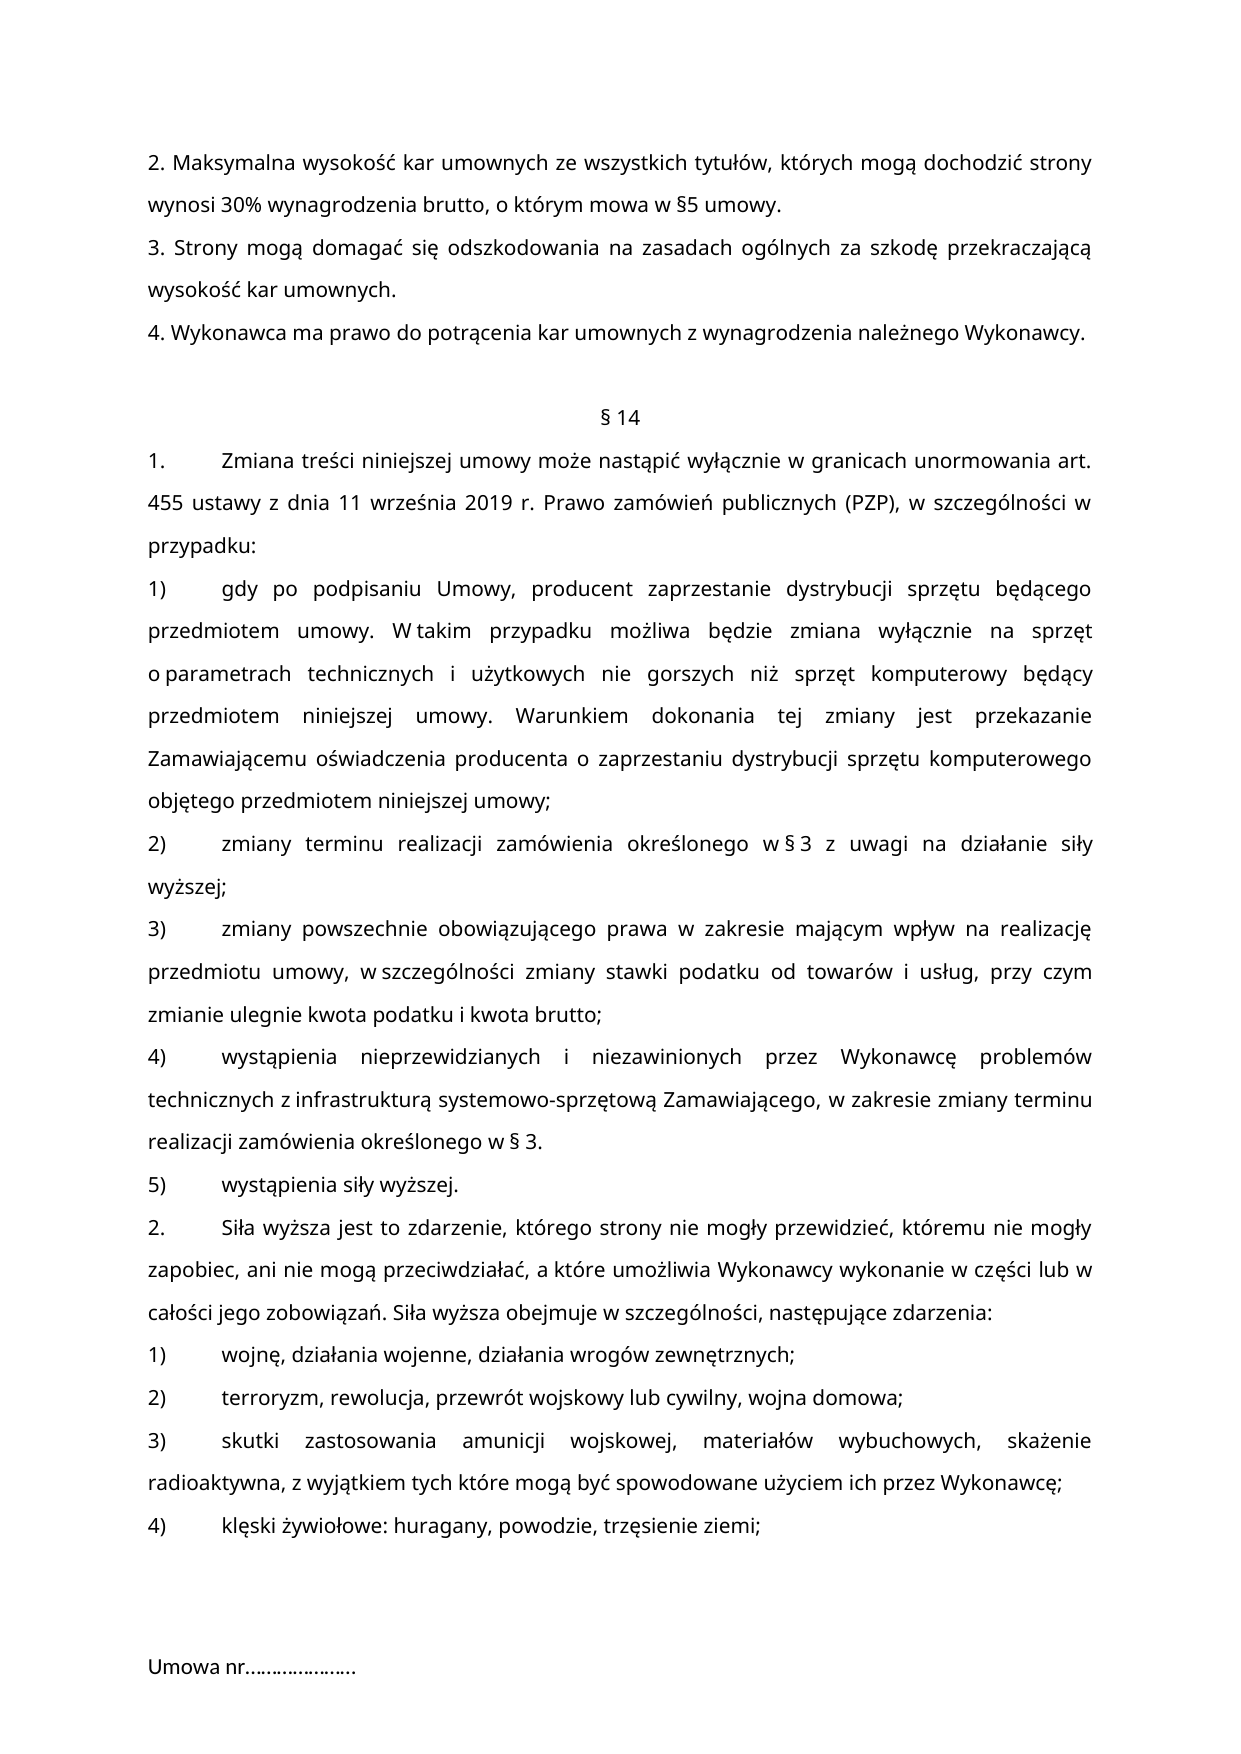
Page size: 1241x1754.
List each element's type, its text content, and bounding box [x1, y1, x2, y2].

list wystąpienia nieprzewidzianych i niezawinionych przez Wykonawcę problemów technicznych z infrastrukturą systemowo-sprzętową Zamawiającego, w zakresie zmiany terminu realizacji zamówienia określonego w § 3. [148, 1042, 1093, 1156]
list zmiany powszechnie obowiązującego prawa w zakresie mającym wpływ na realizację przedmiotu umowy, w szczególności zmiany stawki podatku od towarów i usług, przy czym zmianie ulegnie kwota podatku i kwota brutto; [148, 914, 1093, 1028]
text 3. Strony mogą domagać się odszkodowania na zasadach ogólnych za szkodę przekraczającą wysokość kar umownych. [148, 233, 1093, 304]
list klęski żywiołowe: huragany, powodzie, trzęsienie ziemi; [148, 1511, 1093, 1539]
list gdy po podpisaniu Umowy, producent zaprzestanie dystrybucji sprzętu będącego przedmiotem umowy. W takim przypadku możliwa będzie zmiana wyłącznie na sprzęt o parametrach technicznych i użytkowych nie gorszych niż sprzęt komputerowy będący przedmiotem niniejszej umowy. Warunkiem dokonania tej zmiany jest przekazanie Zamawiającemu oświadczenia producenta o zaprzestaniu dystrybucji sprzętu komputerowego objętego przedmiotem niniejszej umowy; [148, 574, 1093, 815]
list zmiany terminu realizacji zamówienia określonego w § 3 z uwagi na działanie siły wyższej; [148, 829, 1093, 900]
text 4. Wykonawca ma prawo do potrącenia kar umownych z wynagrodzenia należnego Wykonawcy. [148, 318, 1093, 346]
list wojnę, działania wojenne, działania wrogów zewnętrznych; [148, 1341, 1093, 1369]
list terroryzm, rewolucja, przewrót wojskowy lub cywilny, wojna domowa; [148, 1383, 1093, 1412]
text § 14 [148, 403, 1093, 432]
text 2. Maksymalna wysokość kar umownych ze wszystkich tytułów, których mogą dochodzić strony wynosi 30% wynagrodzenia brutto, o którym mowa w §5 umowy. [148, 148, 1093, 219]
list skutki zastosowania amunicji wojskowej, materiałów wybuchowych, skażenie radioaktywna, z wyjątkiem tych które mogą być spowodowane użyciem ich przez Wykonawcę; [148, 1426, 1093, 1497]
list wystąpienia siły wyższej. [148, 1170, 1093, 1198]
list Siła wyższa jest to zdarzenie, którego strony nie mogły przewidzieć, któremu nie mogły zapobiec, ani nie mogą przeciwdziałać, a które umożliwia Wykonawcy wykonanie w części lub w całości jego zobowiązań. Siła wyższa obejmuje w szczególności, następujące zdarzenia: [148, 1213, 1093, 1326]
list Zmiana treści niniejszej umowy może nastąpić wyłącznie w granicach unormowania art. 455 ustawy z dnia 11 września 2019 r. Prawo zamówień publicznych (PZP), w szczególności w przypadku: [148, 446, 1093, 559]
